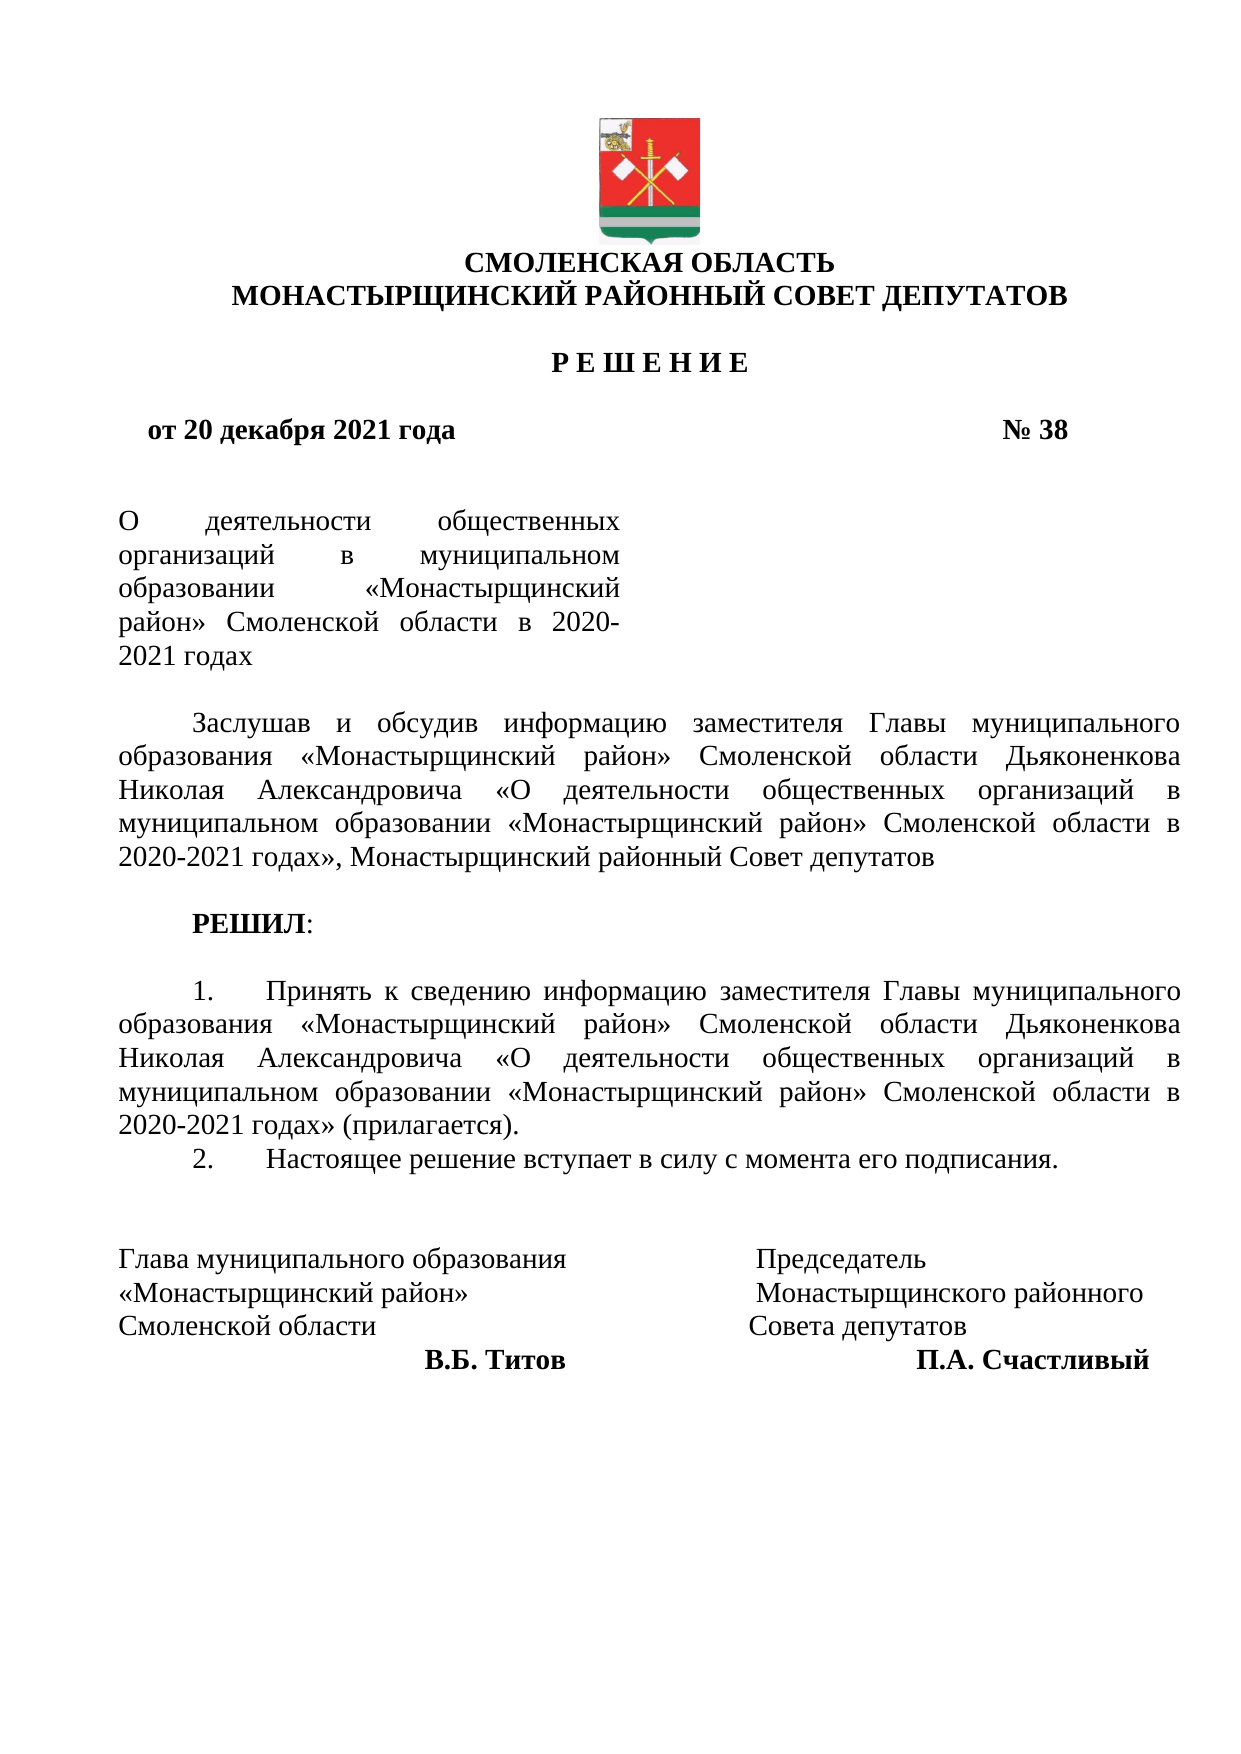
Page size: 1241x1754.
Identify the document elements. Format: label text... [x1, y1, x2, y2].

subtitle от 20 декабря 2021 года № 38 [118, 412, 1181, 446]
list Принять к сведению информацию заместителя Главы муниципального образования «Монастырщинский район» Смоленской области Дьяконенкова Николая Александровича «О деятельности общественных организаций в муниципальном образовании «Монастырщинский район» Смоленской области в 2020-2021 годах» (прилагается). [118, 973, 1181, 1141]
text СМОЛЕНСКАЯ ОБЛАСТЬ [118, 245, 1181, 278]
picture [599, 118, 701, 245]
text РЕШИЛ: [118, 906, 1181, 939]
text Р Е Ш Е Н И Е [118, 345, 1181, 379]
text Заслушав и обсудив информацию заместителя Главы муниципального образования «Монастырщинский район» Смоленской области Дьяконенкова Николая Александровича «О деятельности общественных организаций в муниципальном образовании «Монастырщинский район» Смоленской области в 2020-2021 годах», Монастырщинский районный Совет депутатов [118, 705, 1181, 872]
table_cell Совета депутатов [650, 1309, 1192, 1342]
table_cell Монастырщинского районного [650, 1275, 1192, 1308]
table_header Председатель [650, 1241, 1192, 1275]
text О деятельности общественных организаций в муниципальном образовании «Монастырщинский район» Смоленской области в 2020-2021 годах [118, 503, 620, 671]
table_cell В.Б. Титов [107, 1342, 649, 1376]
table_header Глава муниципального образования [107, 1241, 649, 1275]
table_cell «Монастырщинский район» [107, 1275, 649, 1308]
text МОНАСТЫРЩИНСКИЙ РАЙОННЫЙ СОВЕТ ДЕПУТАТОВ [118, 278, 1181, 312]
list Настоящее решение вступает в силу с момента его подписания. [118, 1141, 1181, 1174]
table_cell Смоленской области [107, 1309, 649, 1342]
table_cell П.А. Счастливый [650, 1342, 1192, 1376]
